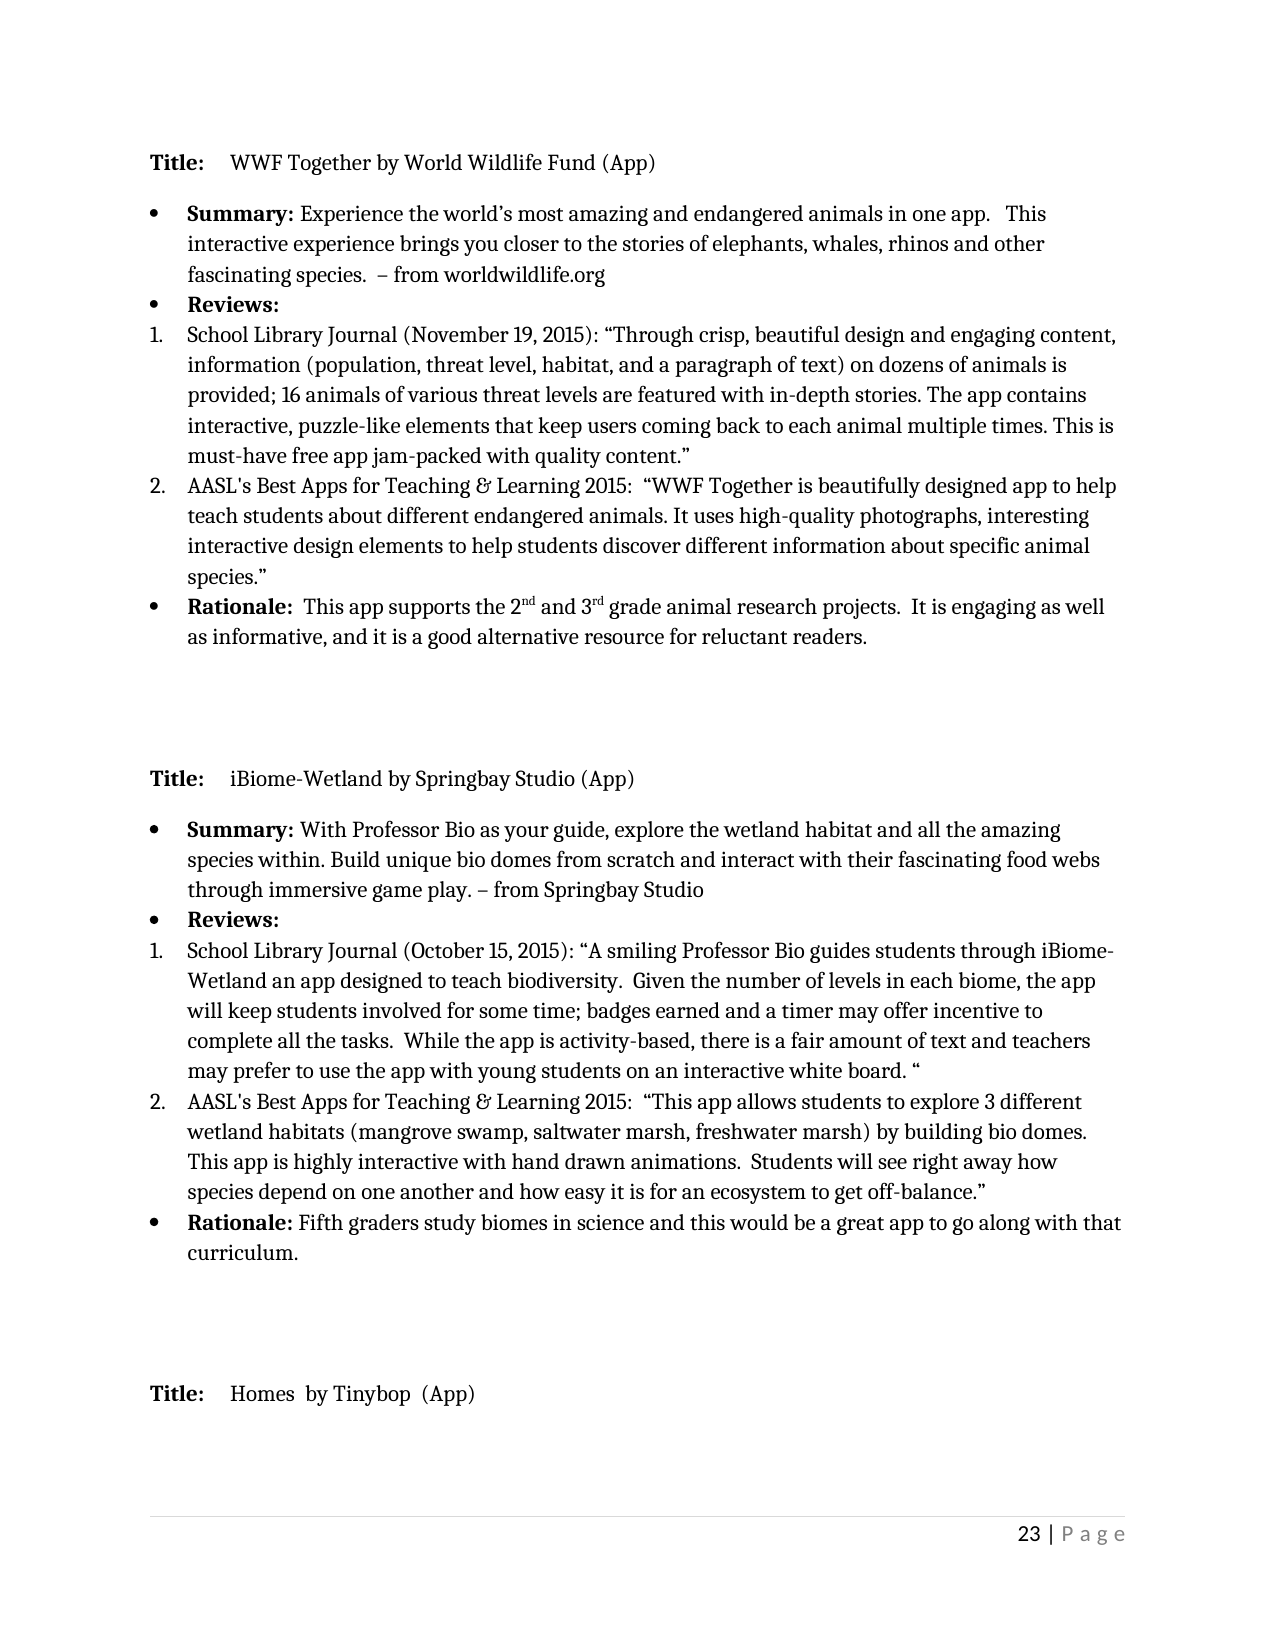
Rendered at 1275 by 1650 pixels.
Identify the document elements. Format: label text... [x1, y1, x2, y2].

list Reviews: [150, 292, 1125, 318]
list School Library Journal (November 19, 2015): “Through crisp, beautiful design and engaging content, information (population, threat level, habitat, and a paragraph of text) on dozens of animals is provided; 16 animals of various threat levels are featured with in-depth stories. The app contains interactive, puzzle-like elements that keep users coming back to each animal multiple times. This is must-have free app jam-packed with quality content.” [150, 322, 1125, 469]
list Rationale: Fifth graders study biomes in science and this would be a great app to go along with that curriculum. [150, 1209, 1125, 1266]
list Reviews: [150, 907, 1125, 934]
list School Library Journal (October 15, 2015): “A smiling Professor Bio guides students through iBiome-Wetland an app designed to teach biodiversity. Given the number of levels in each biome, the app will keep students involved for some time; badges earned and a timer may offer incentive to complete all the tasks. While the app is activity-based, there is a fair amount of text and teachers may prefer to use the app with young students on an interactive white board. “ [150, 937, 1125, 1085]
list Summary: Experience the world’s most amazing and endangered animals in one app. This interactive experience brings you closer to the stories of elephants, whales, rhinos and other fascinating species. – from worldwildlife.org [150, 201, 1125, 288]
text Title: WWF Together by World Wildlife Fund (App) [150, 150, 1125, 176]
text Title: Homes by Tinybop (App) [150, 1381, 1125, 1408]
text Title: iBiome-Wetland by Springbay Studio (App) [150, 766, 1125, 792]
list Rationale: This app supports the 2nd and 3rd grade animal research projects. It is engaging as well as informative, and it is a good alternative resource for reluctant readers. [150, 594, 1125, 650]
list Summary: With Professor Bio as your guide, explore the wetland habitat and all the amazing species within. Build unique bio domes from scratch and interact with their fascinating food webs through immersive game play. – from Springbay Studio [150, 817, 1125, 903]
list AASL's Best Apps for Teaching & Learning 2015: “WWF Together is beautifully designed app to help teach students about different endangered animals. It uses high-quality photographs, interesting interactive design elements to help students discover different information about specific animal species.” [150, 473, 1125, 590]
list AASL's Best Apps for Teaching & Learning 2015: “This app allows students to explore 3 different wetland habitats (mangrove swamp, saltwater marsh, freshwater marsh) by building bio domes. This app is highly interactive with hand drawn animations. Students will see right away how species depend on one another and how easy it is for an ecosystem to get off-balance.” [150, 1088, 1125, 1206]
